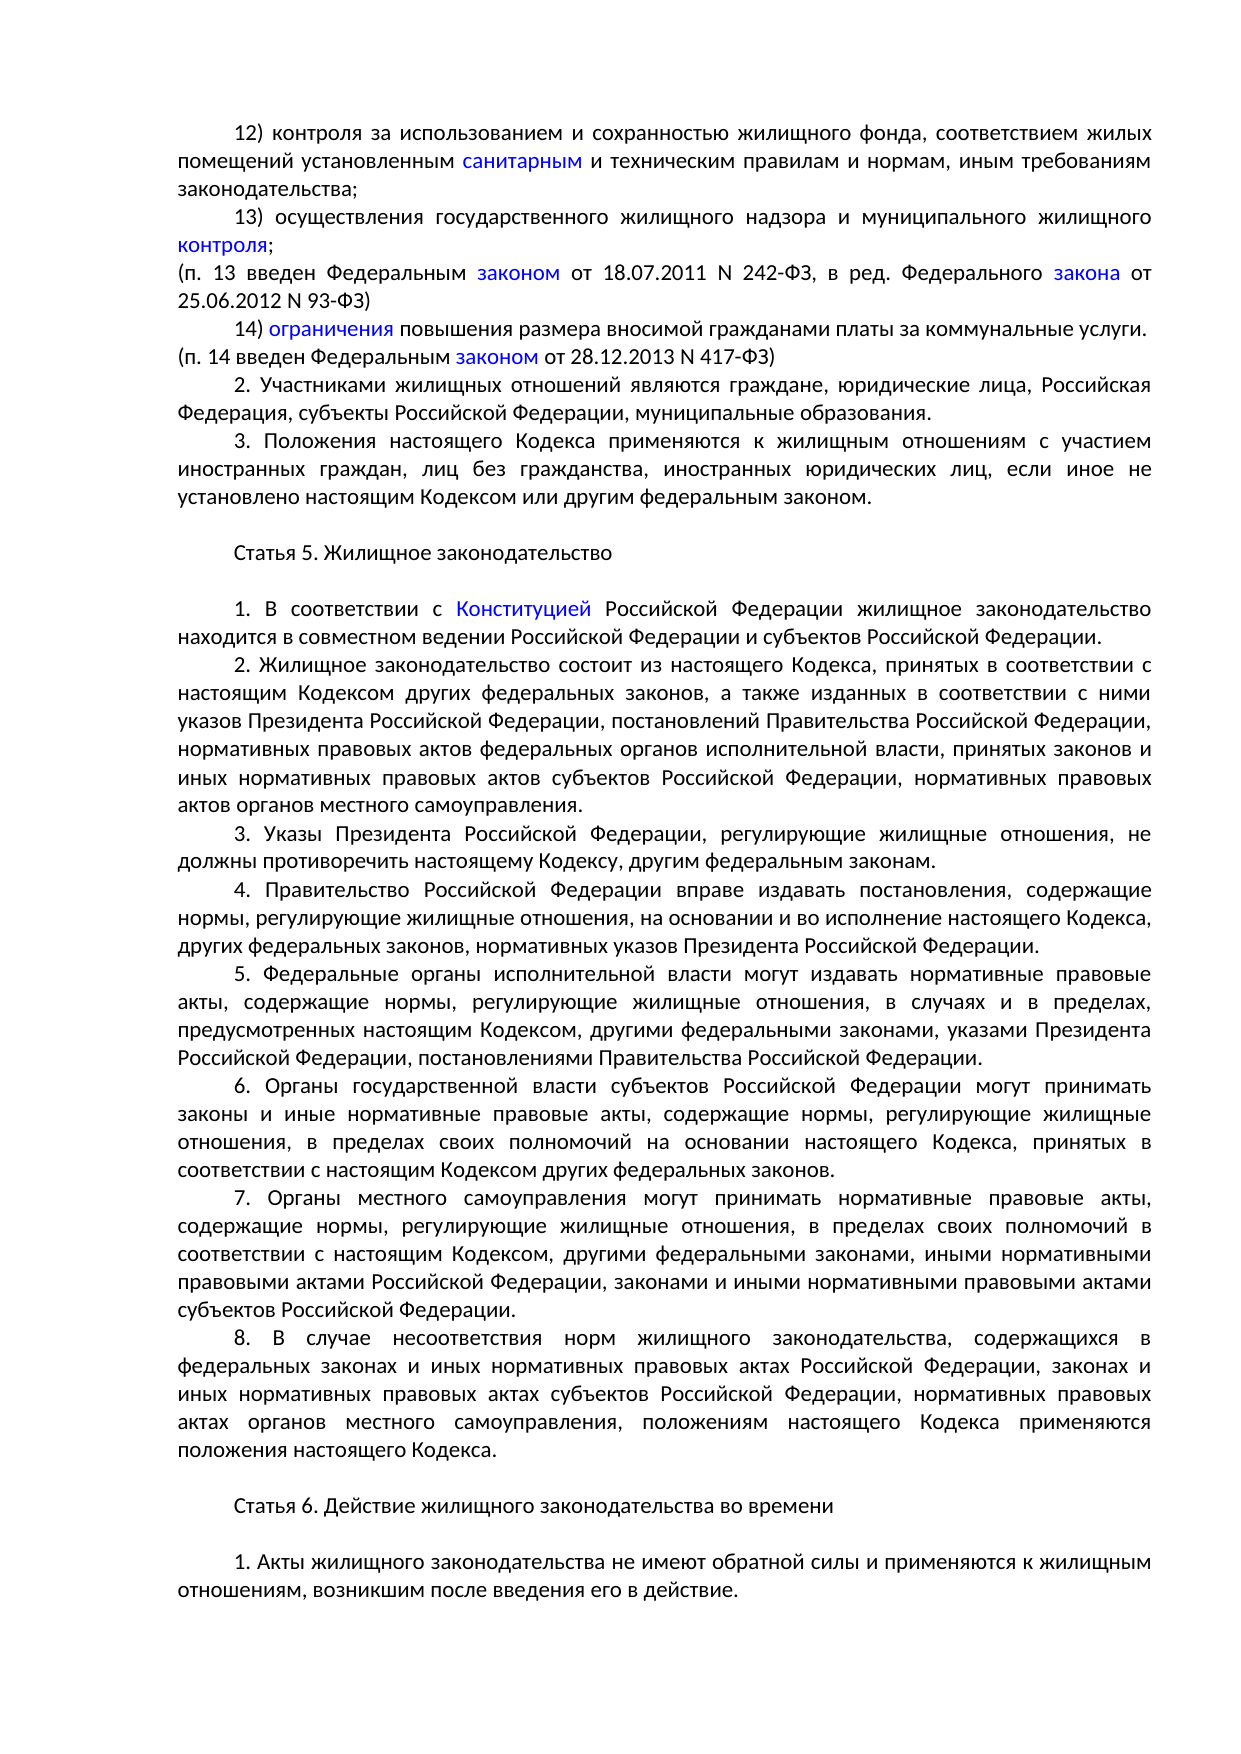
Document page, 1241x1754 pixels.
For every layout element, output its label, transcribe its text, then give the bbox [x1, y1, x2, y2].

text 8. В случае несоответствия норм жилищного законодательства, содержащихся в федеральных законах и иных нормативных правовых актах Российской Федерации, законах и иных нормативных правовых актах субъектов Российской Федерации, нормативных правовых актах органов местного самоуправления, положениям настоящего Кодекса применяются положения настоящего Кодекса. [177, 1323, 1152, 1463]
text 7. Органы местного самоуправления могут принимать нормативные правовые акты, содержащие нормы, регулирующие жилищные отношения, в пределах своих полномочий в соответствии с настоящим Кодексом, другими федеральными законами, иными нормативными правовыми актами Российской Федерации, законами и иными нормативными правовыми актами субъектов Российской Федерации. [177, 1183, 1152, 1323]
text 1. Акты жилищного законодательства не имеют обратной силы и применяются к жилищным отношениям, возникшим после введения его в действие. [177, 1547, 1152, 1603]
text (п. 13 введен Федеральным законом от 18.07.2011 N 242-ФЗ, в ред. Федерального закона от 25.06.2012 N 93-ФЗ) [177, 258, 1152, 314]
text (п. 14 введен Федеральным законом от 28.12.2013 N 417-ФЗ) [177, 342, 1152, 370]
text 2. Участниками жилищных отношений являются граждане, юридические лица, Российская Федерация, субъекты Российской Федерации, муниципальные образования. [177, 370, 1152, 426]
text 2. Жилищное законодательство состоит из настоящего Кодекса, принятых в соответствии с настоящим Кодексом других федеральных законов, а также изданных в соответствии с ними указов Президента Российской Федерации, постановлений Правительства Российской Федерации, нормативных правовых актов федеральных органов исполнительной власти, принятых законов и иных нормативных правовых актов субъектов Российской Федерации, нормативных правовых актов органов местного самоуправления. [177, 651, 1152, 819]
text 1. В соответствии с Конституцией Российской Федерации жилищное законодательство находится в совместном ведении Российской Федерации и субъектов Российской Федерации. [177, 594, 1152, 651]
text 5. Федеральные органы исполнительной власти могут издавать нормативные правовые акты, содержащие нормы, регулирующие жилищные отношения, в случаях и в пределах, предусмотренных настоящим Кодексом, другими федеральными законами, указами Президента Российской Федерации, постановлениями Правительства Российской Федерации. [177, 959, 1152, 1071]
text 3. Положения настоящего Кодекса применяются к жилищным отношениям с участием иностранных граждан, лиц без гражданства, иностранных юридических лиц, если иное не установлено настоящим Кодексом или другим федеральным законом. [177, 426, 1152, 510]
text 12) контроля за использованием и сохранностью жилищного фонда, соответствием жилых помещений установленным санитарным и техническим правилам и нормам, иным требованиям законодательства; [177, 118, 1152, 202]
text 4. Правительство Российской Федерации вправе издавать постановления, содержащие нормы, регулирующие жилищные отношения, на основании и во исполнение настоящего Кодекса, других федеральных законов, нормативных указов Президента Российской Федерации. [177, 875, 1152, 959]
text 13) осуществления государственного жилищного надзора и муниципального жилищного контроля; [177, 202, 1152, 258]
text Статья 6. Действие жилищного законодательства во времени [177, 1491, 1152, 1519]
text 6. Органы государственной власти субъектов Российской Федерации могут принимать законы и иные нормативные правовые акты, содержащие нормы, регулирующие жилищные отношения, в пределах своих полномочий на основании настоящего Кодекса, принятых в соответствии с настоящим Кодексом других федеральных законов. [177, 1071, 1152, 1183]
text Статья 5. Жилищное законодательство [177, 538, 1152, 566]
text 14) ограничения повышения размера вносимой гражданами платы за коммунальные услуги. [177, 314, 1152, 342]
text 3. Указы Президента Российской Федерации, регулирующие жилищные отношения, не должны противоречить настоящему Кодексу, другим федеральным законам. [177, 819, 1152, 875]
